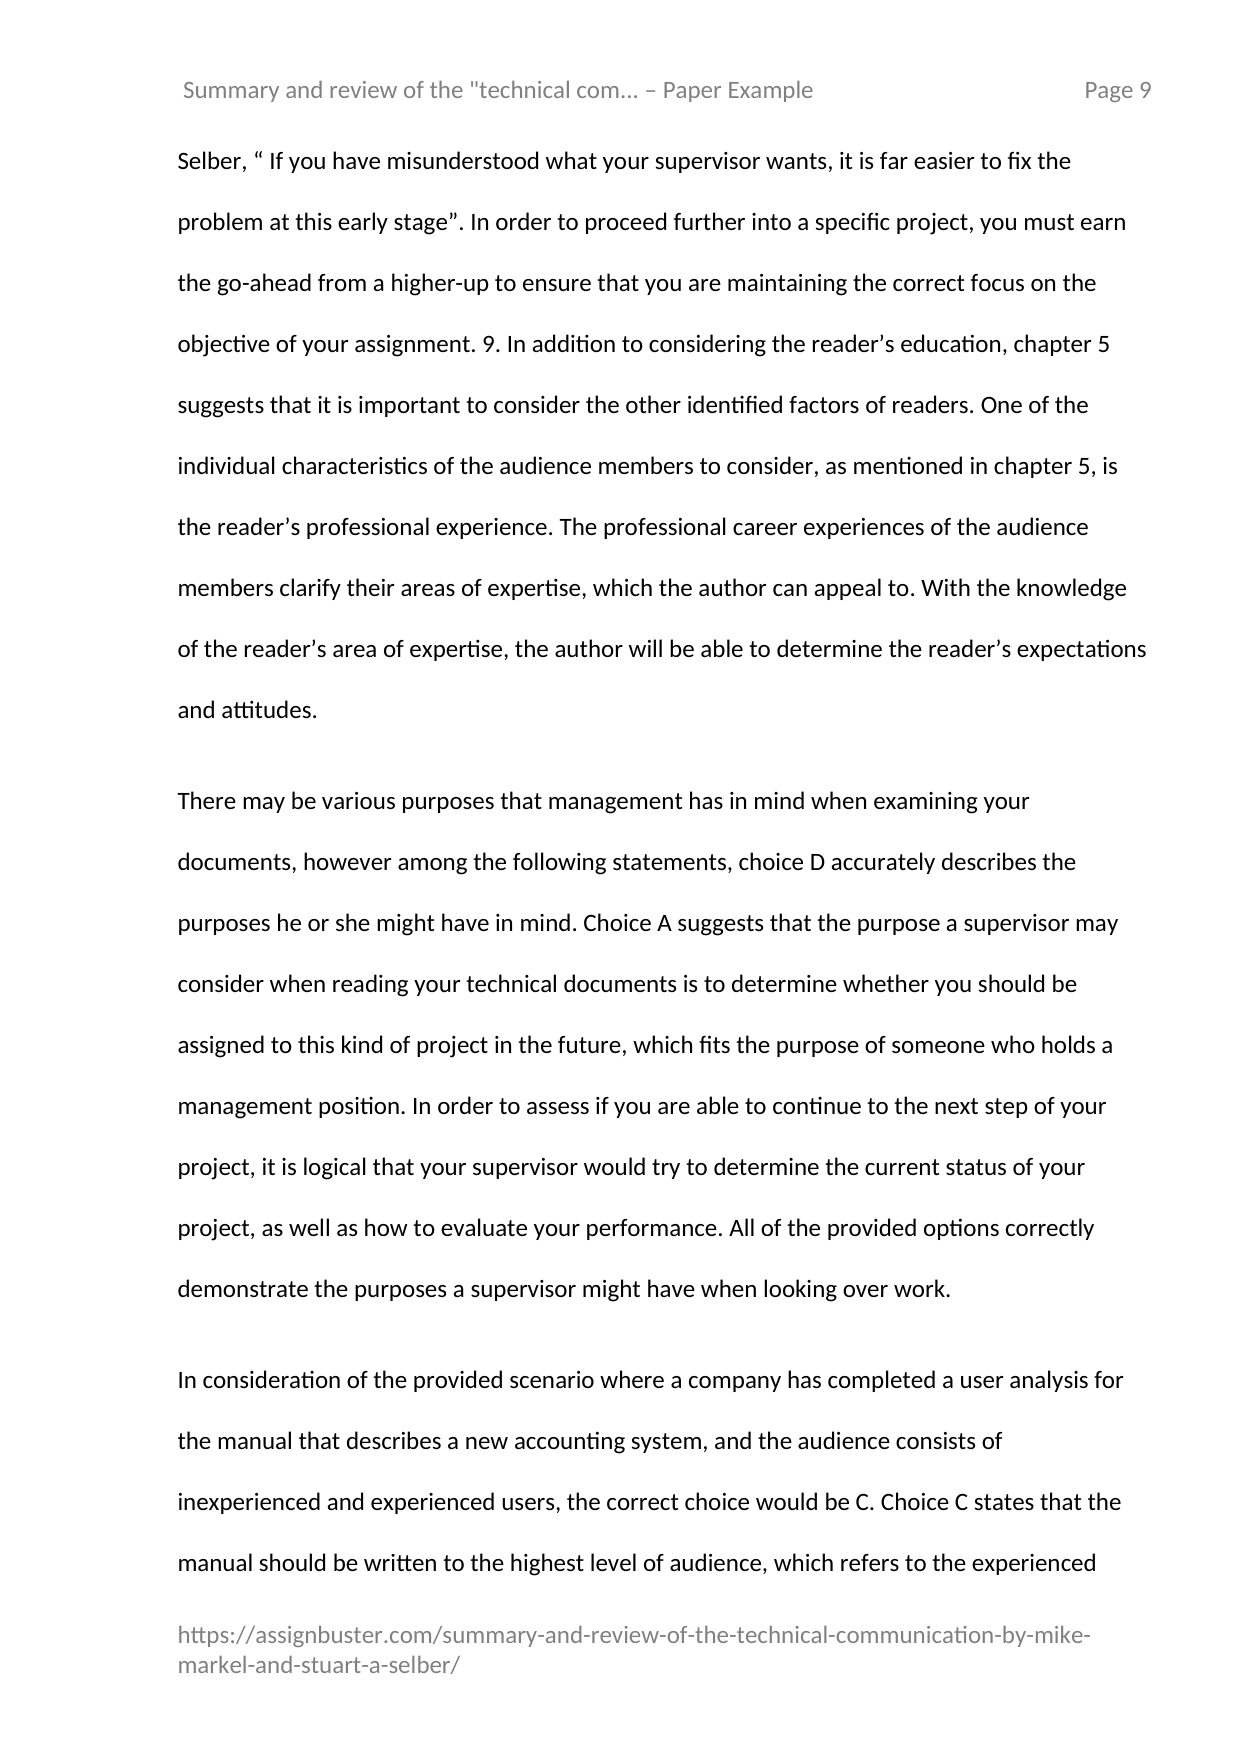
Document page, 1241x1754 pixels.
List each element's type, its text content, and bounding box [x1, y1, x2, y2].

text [177, 145, 1152, 725]
text There may be various purposes that management has in mind when examining your documents, however among the following statements, choice D accurately describes the purposes he or she might have in mind. Choice A suggests that the purpose a supervisor may consider when reading your technical documents is to determine whether you should be assigned to this kind of project in the future, which fits the purpose of someone who holds a management position. In order to assess if you are able to continue to the next step of your project, it is logical that your supervisor would try to determine the current status of your project, as well as how to evaluate your performance. All of the provided options correctly demonstrate the purposes a supervisor might have when looking over work. [177, 785, 1152, 1304]
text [177, 1364, 1152, 1577]
